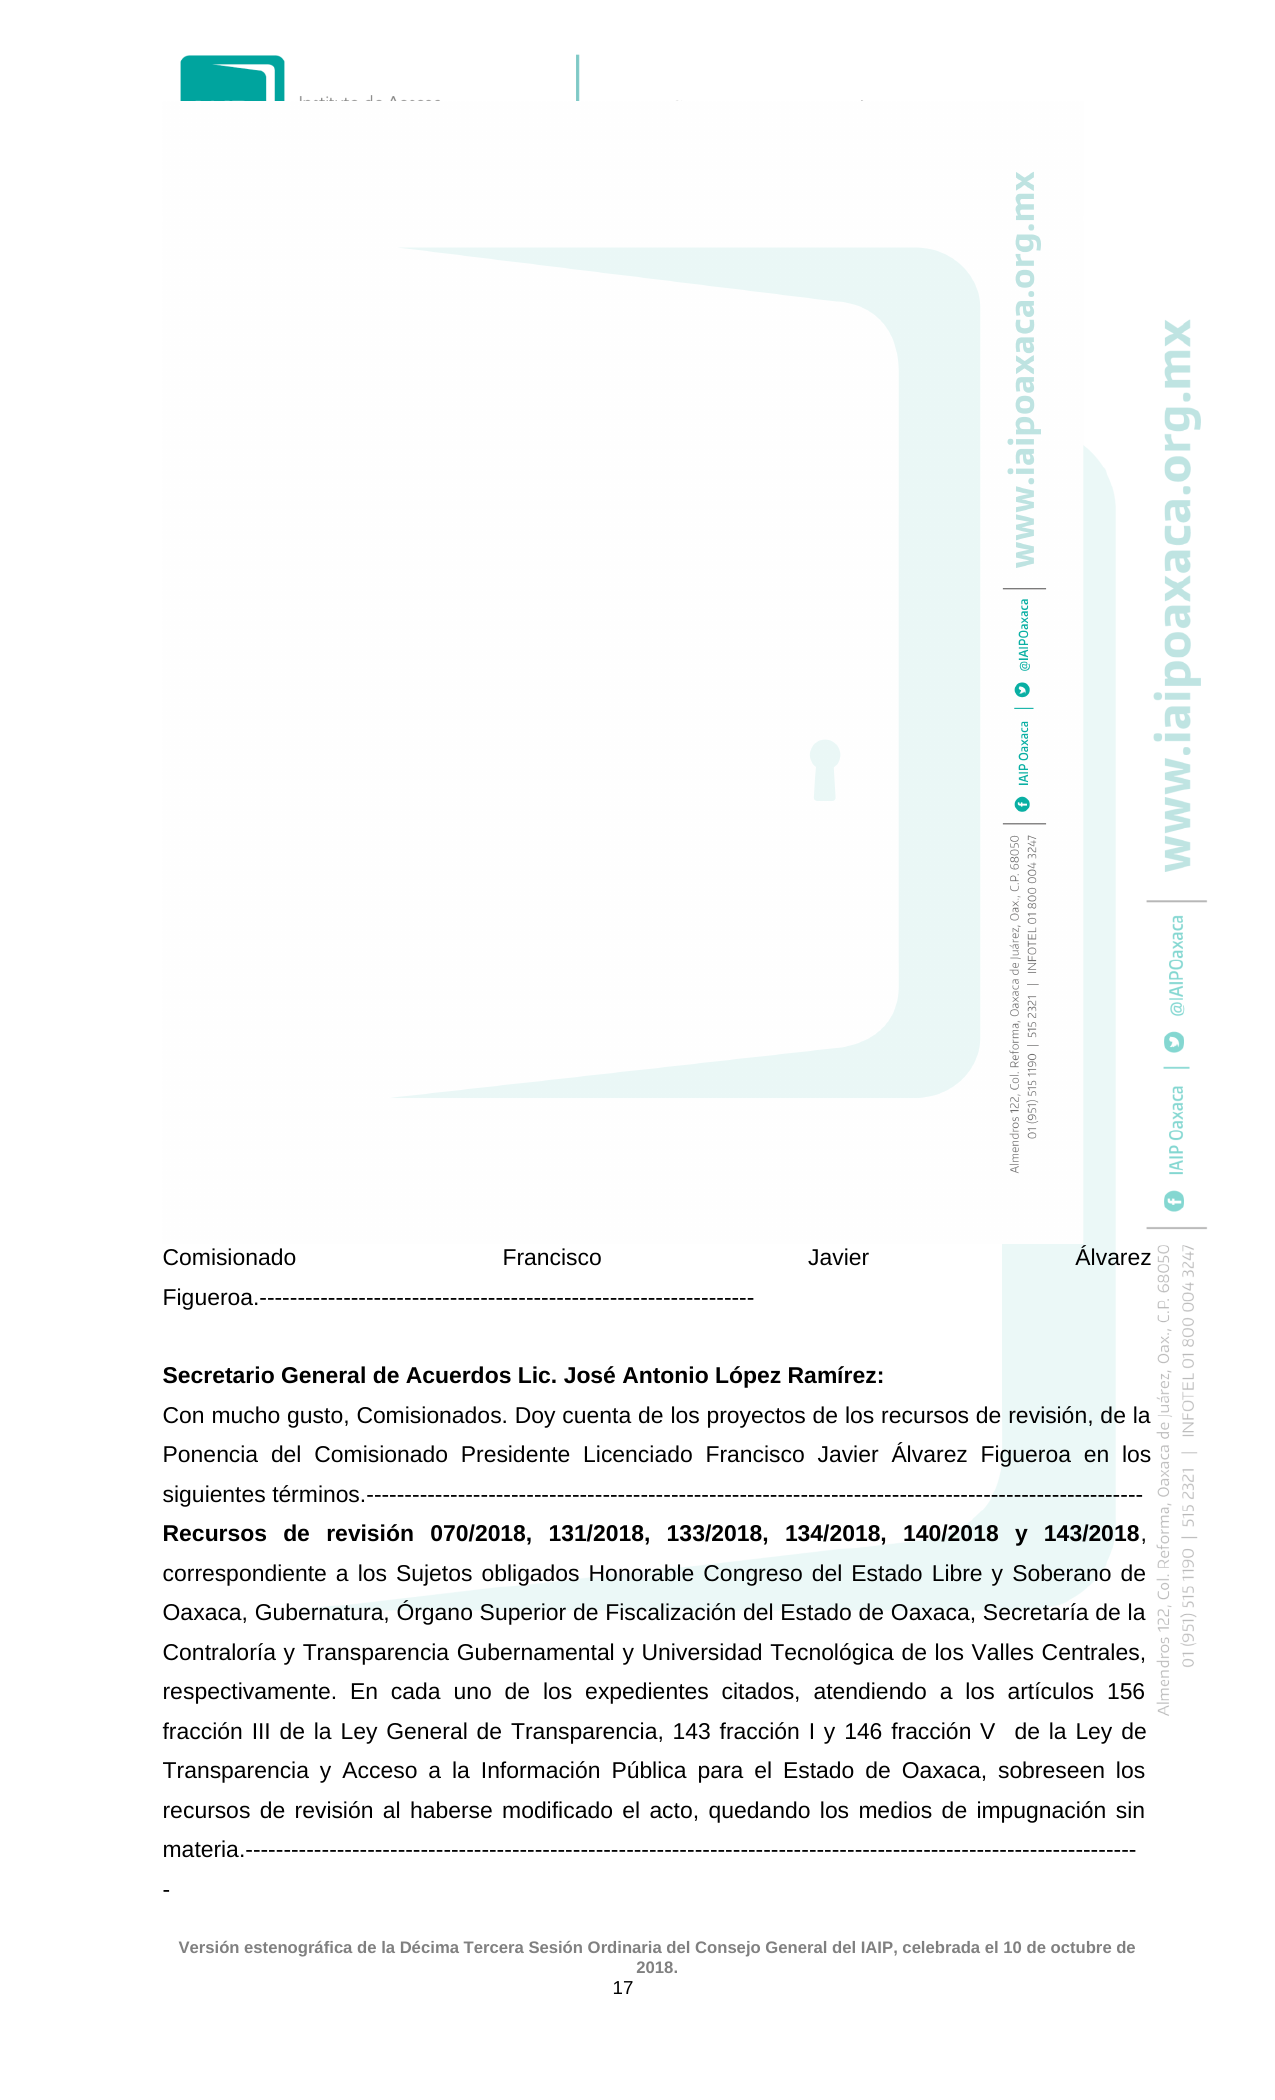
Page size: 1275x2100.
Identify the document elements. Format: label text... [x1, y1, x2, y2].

text Con mucho gusto, Comisionados. Doy cuenta de los proyectos de los recursos de revisión, de la Ponencia del Comisionado Presidente Licenciado Francisco Javier Álvarez Figueroa en los siguientes términos.------------------------------------------------------------------------------------------------------ [162, 1402, 1152, 1507]
text Recursos de revisión 070/2018, 131/2018, 133/2018, 134/2018, 140/2018 y 143/2018, correspondiente a los Sujetos obligados Honorable Congreso del Estado Libre y Soberano de Oaxaca, Gubernatura, Órgano Superior de Fiscalización del Estado de Oaxaca, Secretaría de la Contraloría y Transparencia Gubernamental y Universidad Tecnológica de los Valles Centrales, respectivamente. En cada uno de los expedientes citados, atendiendo a los artículos 156 fracción III de la Ley General de Transparencia, 143 fracción I y 146 fracción V de la Ley de Transparencia y Acceso a la Información Pública para el Estado de Oaxaca, sobreseen los recursos de revisión al haberse modificado el acto, quedando los medios de impugnación sin materia.---------------------------------------------------------------------------------------------------------------------- [162, 1520, 1147, 1902]
text Y continuamos con el punto número 7 (siete) del orden del día, y solicito al Secretario General de acuerdos, se sirva a dar cuenta de los siguientes proyectos de resolución de la ponencia del Comisionado Francisco Javier Álvarez Figueroa.----------------------------------------------------------------- [162, 1244, 1152, 1310]
picture [0, 0, 1261, 1814]
text Secretario General de Acuerdos Lic. José Antonio López Ramírez: [162, 1362, 1152, 1389]
